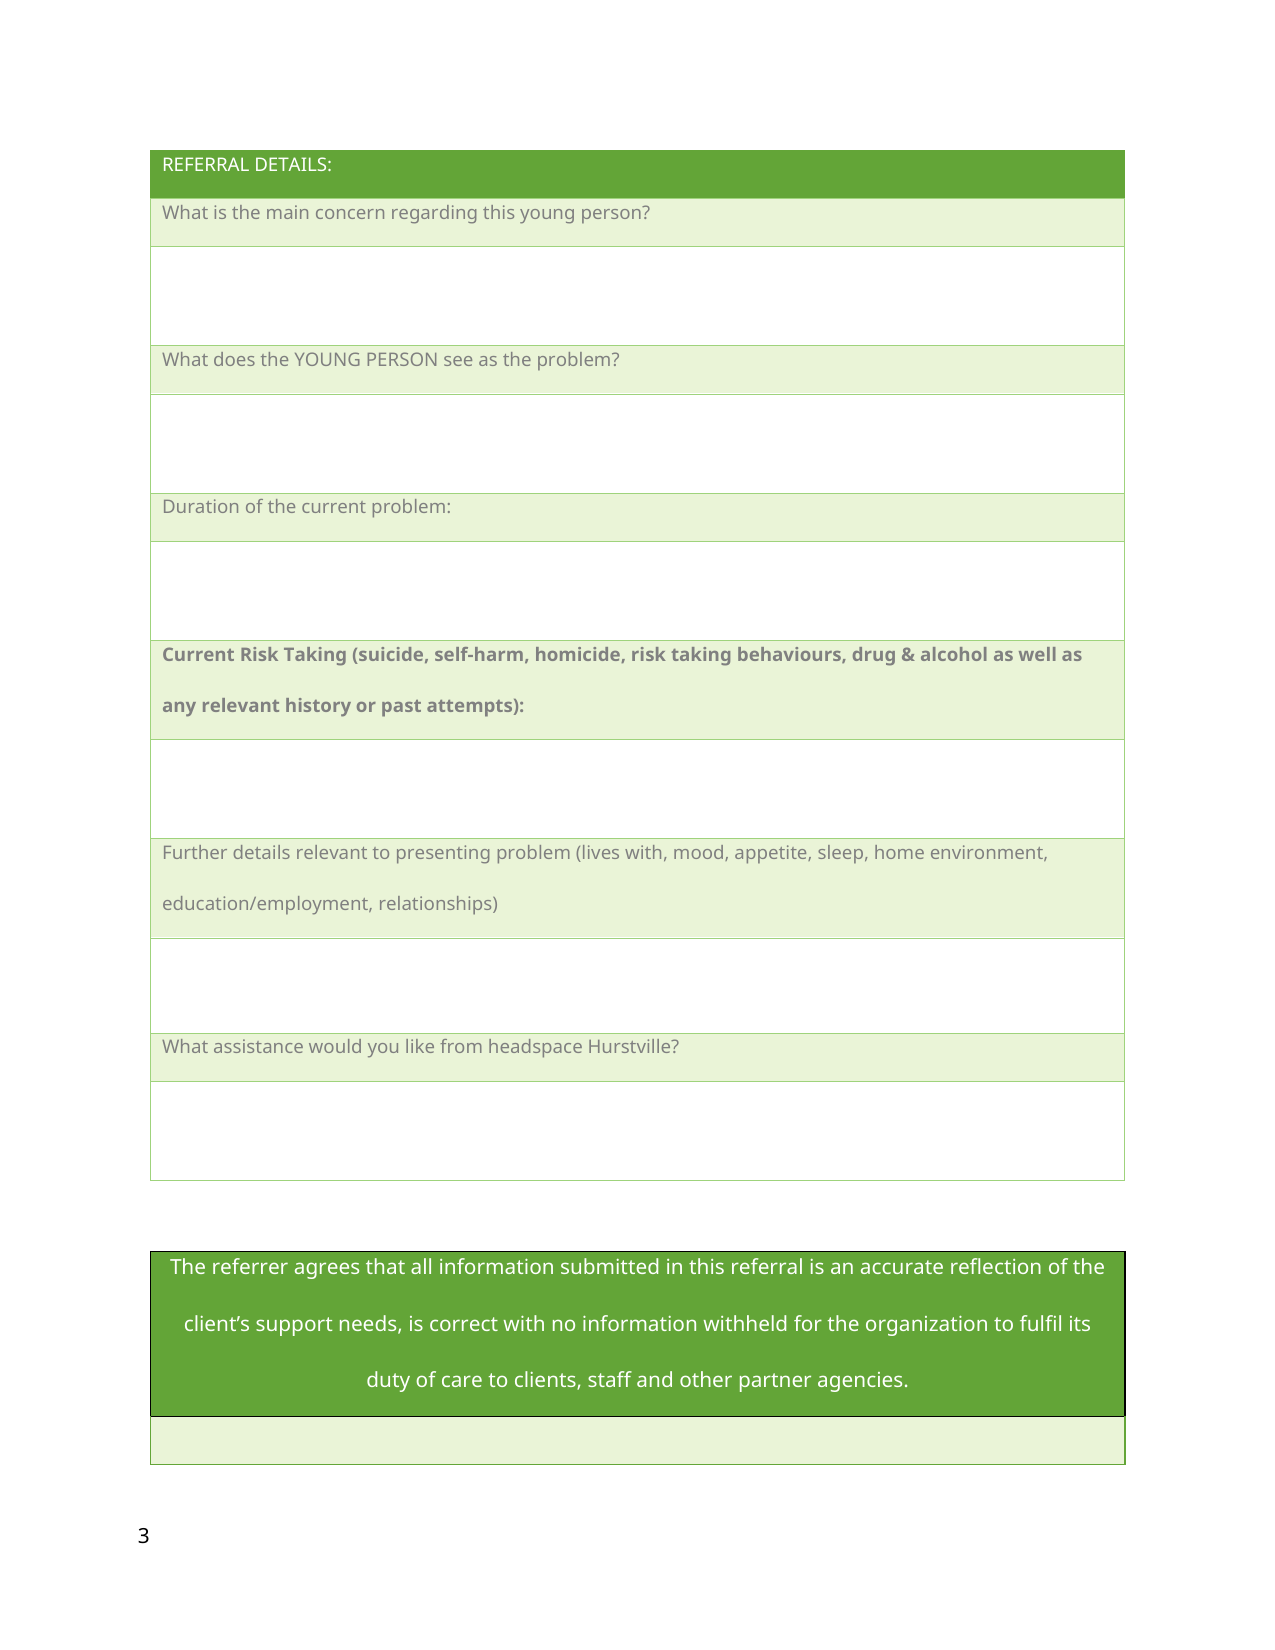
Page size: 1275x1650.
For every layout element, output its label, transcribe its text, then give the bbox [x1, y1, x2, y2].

table_cell Current Risk Taking (suicide, self-harm, homicide, risk taking behaviours, drug & alcohol as well as any relevant history or past attempts): [151, 641, 1124, 739]
table_cell [151, 247, 1124, 345]
table_cell [151, 740, 1124, 838]
table_header The referrer agrees that all information submitted in this referral is an accurate reflection of the client’s support needs, is correct with no information withheld for the organization to fulfil its duty of care to clients, staff and other partner agencies. [151, 1252, 1124, 1416]
table_cell [151, 395, 1124, 493]
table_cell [151, 1417, 1124, 1464]
table_cell [151, 939, 1124, 1033]
table_cell [151, 1082, 1124, 1180]
table_cell [151, 542, 1124, 640]
table_cell What assistance would you like from headspace Hurstville? [151, 1034, 1124, 1081]
table_cell Duration of the current problem: [151, 494, 1124, 541]
table_cell What does the YOUNG PERSON see as the problem? [151, 346, 1124, 393]
table_cell What is the main concern regarding this young person? [151, 199, 1124, 246]
table_cell Further details relevant to presenting problem (lives with, mood, appetite, sleep, home environment, education/employment, relationships) [151, 839, 1124, 937]
table_header REFERRAL DETAILS: [151, 151, 1124, 198]
